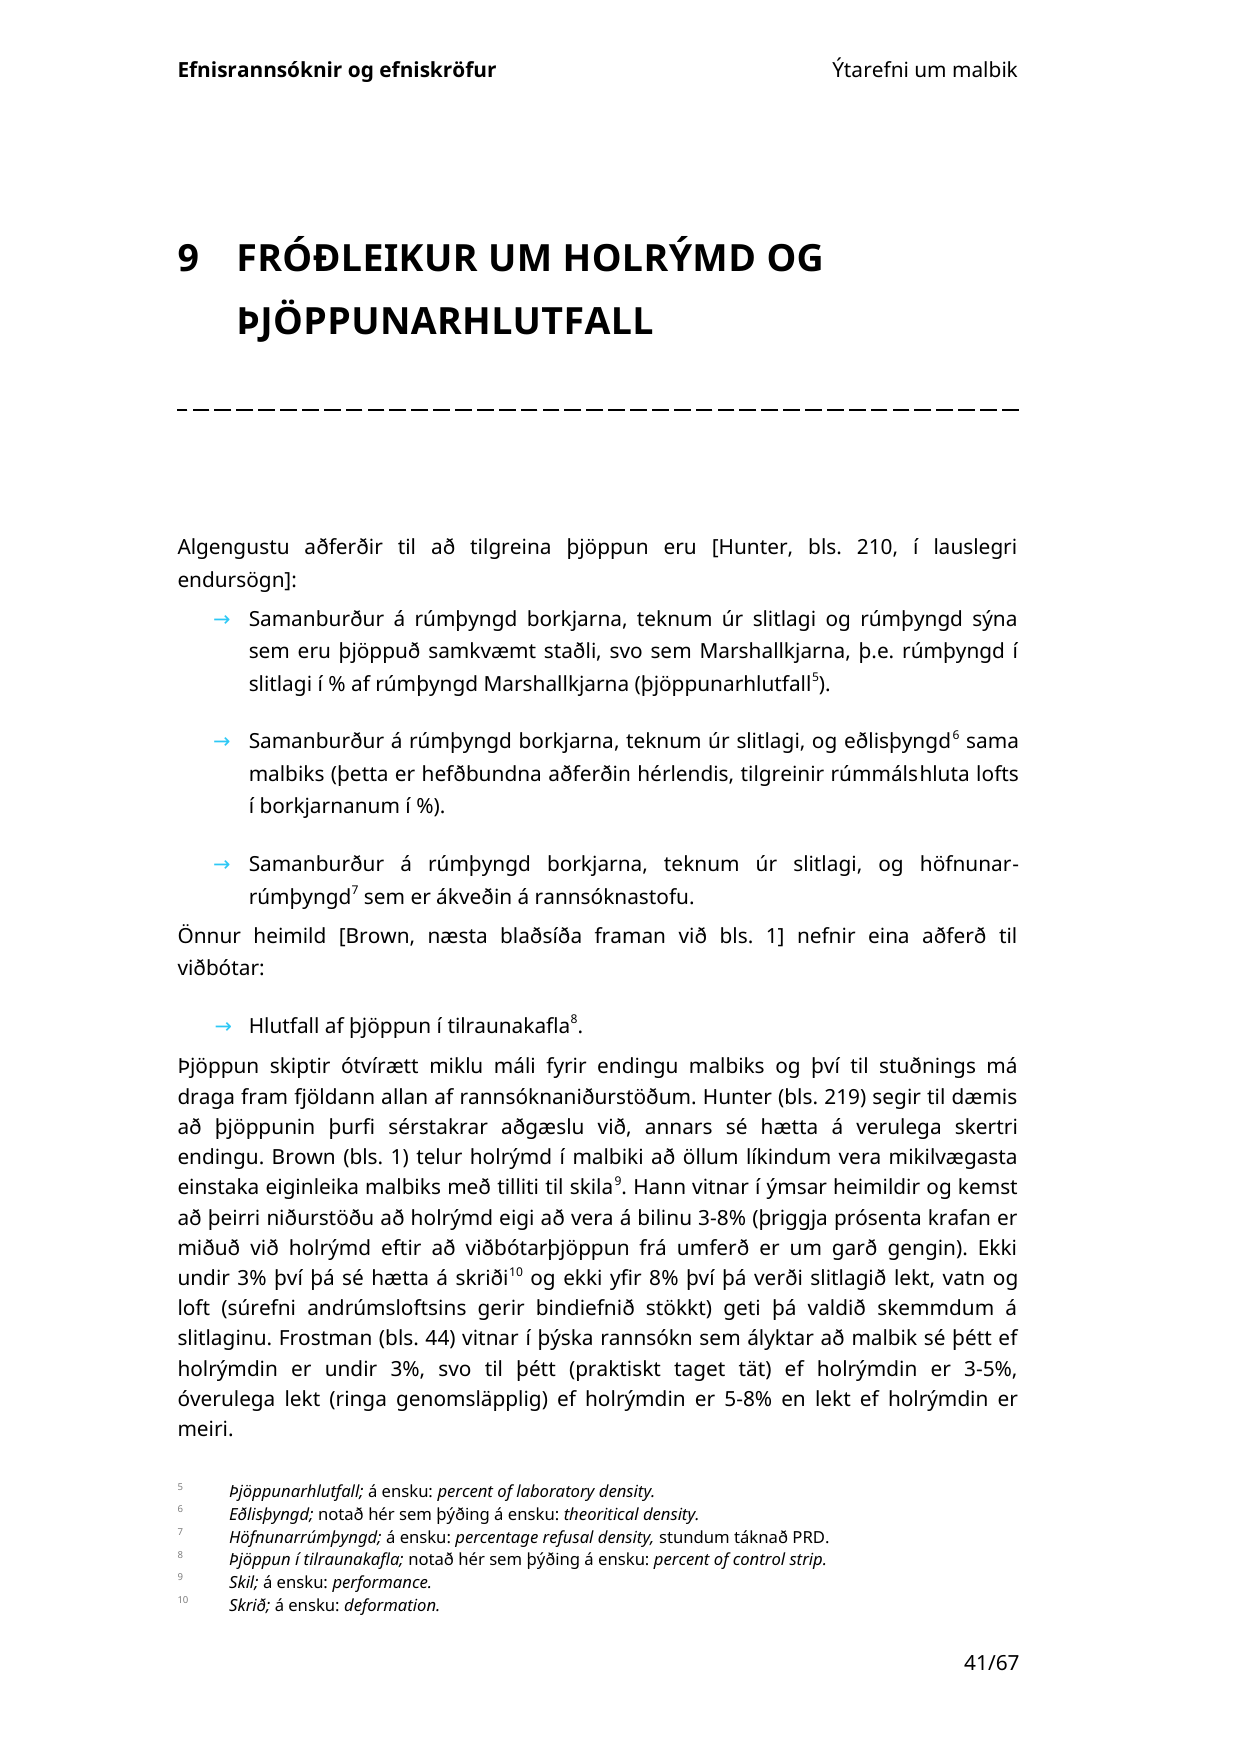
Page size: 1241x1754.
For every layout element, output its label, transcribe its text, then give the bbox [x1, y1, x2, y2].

text Algengustu aðferðir til að tilgreina þjöppun eru [Hunter, bls. 210, í lauslegri endursögn]: [177, 532, 1019, 593]
subtitle FRÓÐLEIKUR UM HOLRÝMD OG ÞJÖPPUNARHLUTFALL [177, 219, 1019, 411]
list Samanburður á rúmþyngd borkjarna, teknum úr slitlagi, og eðlisþyngd sama malbiks (þetta er hefðbundna aðferðin hérlendis, tilgreinir rúmmálshluta lofts í borkjarnanum í %). [213, 726, 1019, 820]
list Hlutfall af þjöppun í tilraunakafla. [214, 1011, 1019, 1039]
list Samanburður á rúmþyngd borkjarna, teknum úr slitlagi og rúmþyngd sýna sem eru þjöppuð samkvæmt staðli, svo sem Marshallkjarna, þ.e. rúmþyngd í slitlagi í % af rúmþyngd Marshallkjarna (þjöppunarhlutfall). [213, 604, 1019, 697]
text Önnur heimild [Brown, næsta blaðsíða framan við bls. 1] nefnir eina aðferð til viðbótar: [177, 921, 1019, 982]
text Þjöppun skiptir ótvírætt miklu máli fyrir endingu malbiks og því til stuðnings má draga fram fjöldann allan af rannsóknaniðurstöðum. Hunter (bls. 219) segir til dæmis að þjöppunin þurfi sérstakrar aðgæslu við, annars sé hætta á verulega skertri endingu. Brown (bls. 1) telur holrýmd í malbiki að öllum líkindum vera mikilvægasta einstaka eiginleika malbiks með tilliti til skila. Hann vitnar í ýmsar heimildir og kemst að þeirri niðurstöðu að holrýmd eigi að vera á bilinu 3-8% (þriggja prósenta krafan er miðuð við holrýmd eftir að viðbótarþjöppun frá umferð er um garð gengin). Ekki undir 3% því þá sé hætta á skriði og ekki yfir 8% því þá verði slitlagið lekt, vatn og loft (súrefni andrúmsloftsins gerir bindiefnið stökkt) geti þá valdið skemmdum á slitlaginu. Frostman (bls. 44) vitnar í þýska rannsókn sem ályktar að malbik sé þétt ef holrýmdin er undir 3%, svo til þétt (praktiskt taget tät) ef holrýmdin er 3-5%, óverulega lekt (ringa genomsläpplig) ef holrýmdin er 5-8% en lekt ef holrýmdin er meiri. [177, 1050, 1019, 1442]
list Samanburður á rúmþyngd borkjarna, teknum úr slitlagi, og höfnunarrúmþyngd sem er ákveðin á rannsóknastofu. [213, 849, 1019, 910]
